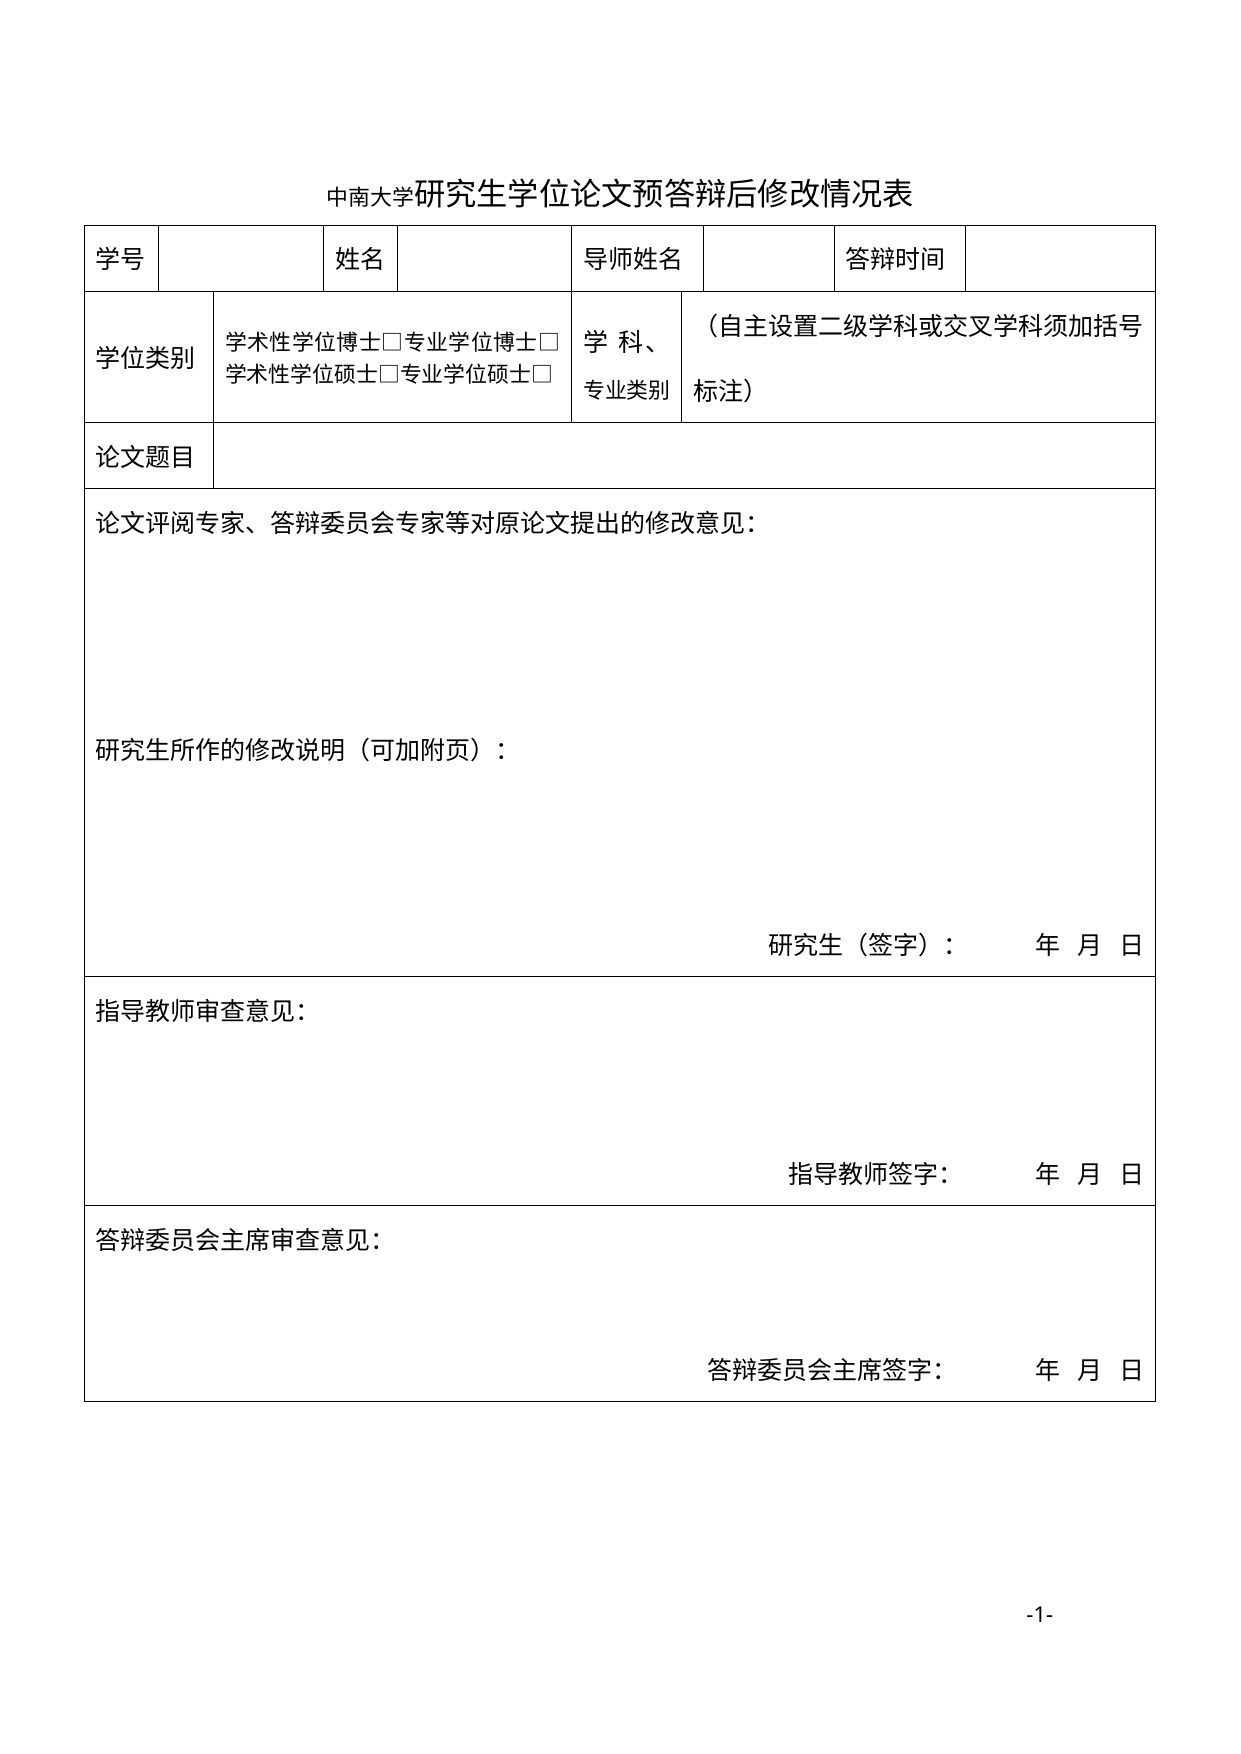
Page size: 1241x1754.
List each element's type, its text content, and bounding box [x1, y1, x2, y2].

table_cell 学位类别 [85, 292, 213, 422]
table_cell 指导教师审查意见： 指导教师签字： 年 月 日 [85, 977, 1155, 1205]
table_header 学号 [85, 226, 158, 291]
table_cell （自主设置二级学科或交叉学科须加括号标注） [682, 292, 1155, 422]
table_cell 学 科、专业类别 [572, 292, 681, 422]
table_header [704, 226, 834, 291]
text 中南大学研究生学位论文预答辩后修改情况表 [187, 159, 1053, 224]
table_cell 论文评阅专家、答辩委员会专家等对原论文提出的修改意见： 研究生所作的修改说明（可加附页）： 研究生（签字）： 年 月 日 [85, 489, 1155, 976]
table_cell 学术性学位博士□专业学位博士□学术性学位硕士□专业学位硕士□ [214, 292, 571, 422]
table_header 答辩时间 [835, 226, 965, 291]
table_cell [214, 423, 1155, 488]
table_header [398, 226, 571, 291]
table_header [159, 226, 323, 291]
table_header 姓名 [324, 226, 397, 291]
table_header 导师姓名 [572, 226, 703, 291]
table_cell 答辩委员会主席审查意见： 答辩委员会主席签字： 年 月 日 [85, 1206, 1155, 1401]
table_header [966, 226, 1155, 291]
table_cell 论文题目 [85, 423, 213, 488]
